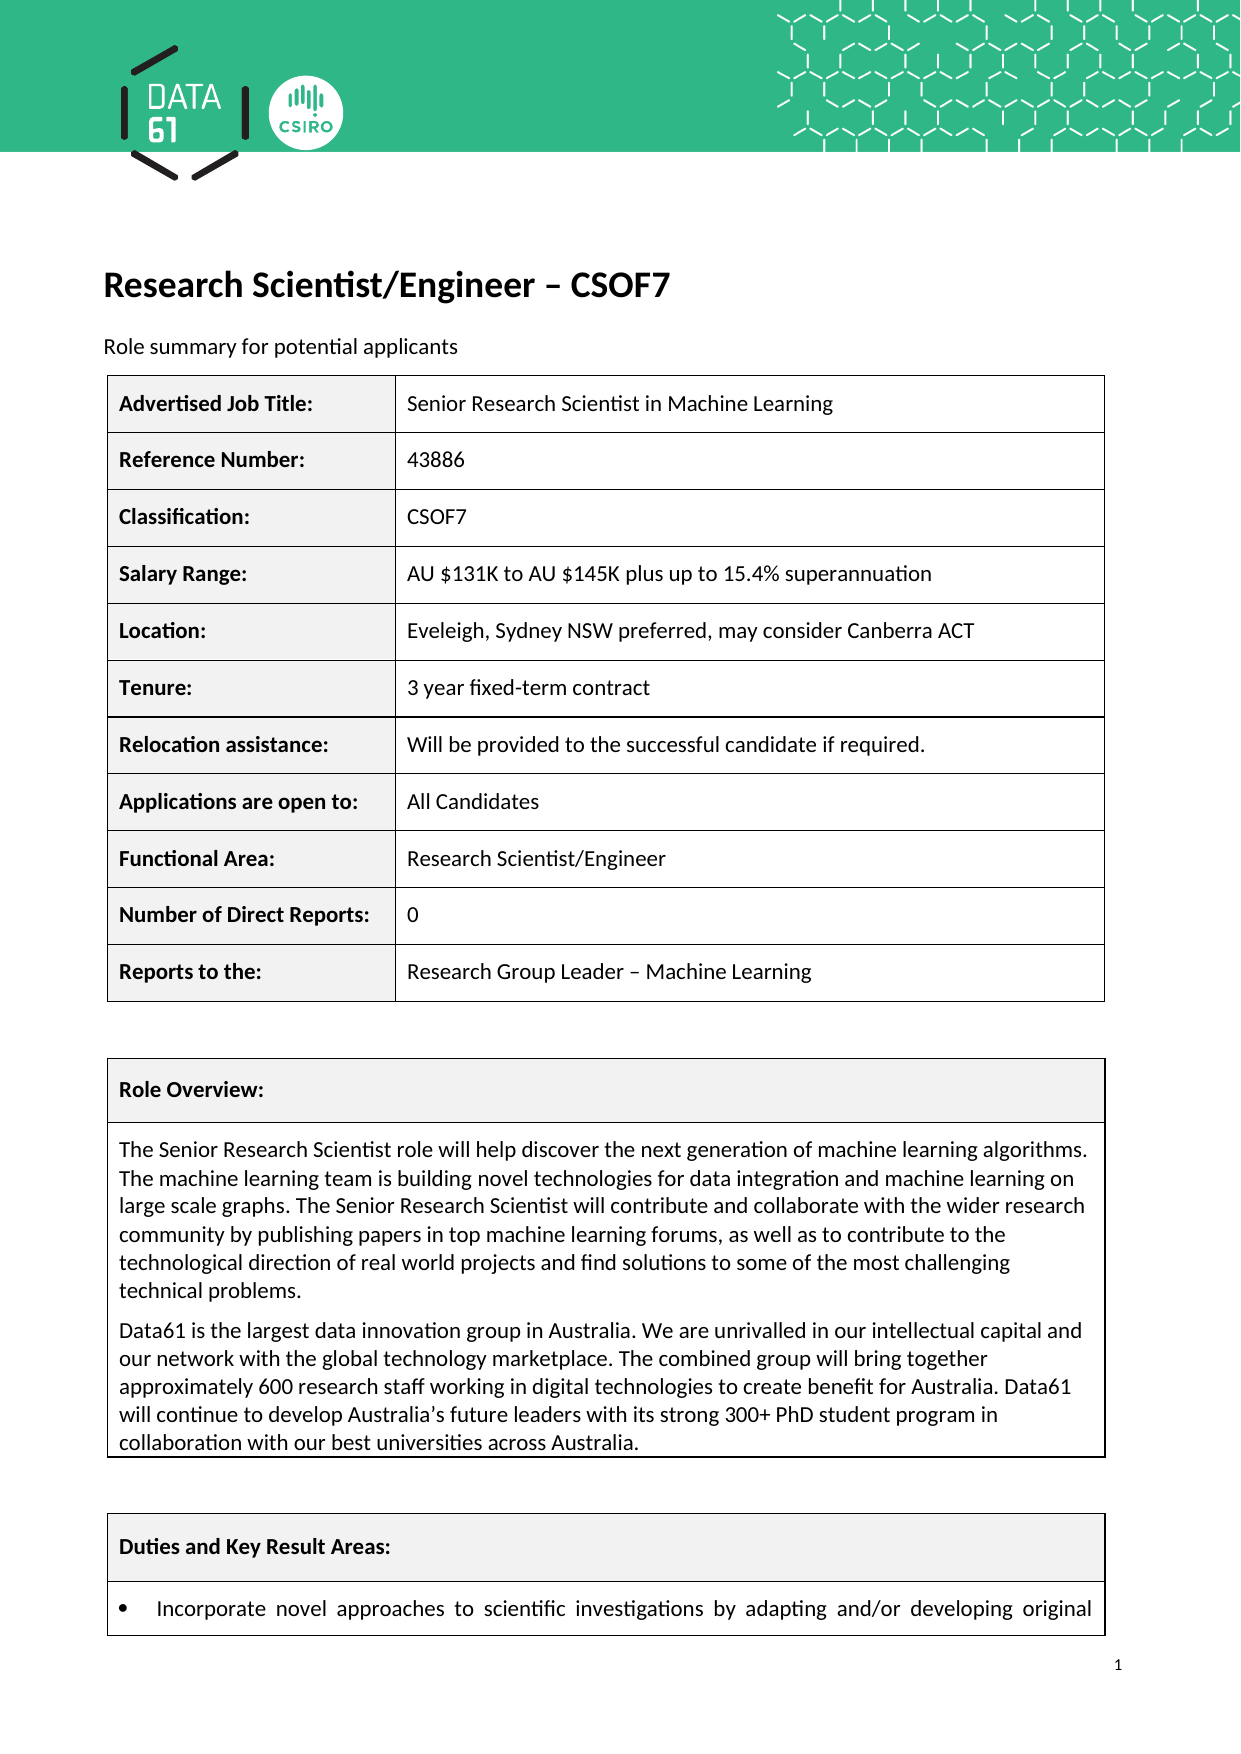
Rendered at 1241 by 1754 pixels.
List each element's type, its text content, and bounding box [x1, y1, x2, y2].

table_cell The Senior Research Scientist role will help discover the next generation of machine learning algorithms. The machine learning team is building novel technologies for data integration and machine learning on large scale graphs. The Senior Research Scientist will contribute and collaborate with the wider research community by publishing papers in top machine learning forums, as well as to contribute to the technological direction of real world projects and find solutions to some of the most challenging technical problems. Data61 is the largest data innovation group in Australia. We are unrivalled in our intellectual capital and our network with the global technology marketplace. The combined group will bring together approximately 600 research staff working in digital technologies to create benefit for Australia. Data61 will continue to develop Australia’s future leaders with its strong 300+ PhD student program in collaboration with our best universities across Australia. [108, 1123, 1104, 1456]
text Role summary for potential applicants [103, 332, 1122, 360]
table_cell Reference Number: [108, 433, 395, 489]
table_cell All Candidates [396, 774, 1104, 830]
table_cell 3 year fixed-term contract [396, 661, 1104, 716]
table_cell Salary Range: [108, 547, 395, 603]
table_cell Will be provided to the successful candidate if required. [396, 718, 1104, 773]
table_cell Applications are open to: [108, 774, 395, 830]
table_header Advertised Job Title: [108, 376, 395, 432]
table_cell 0 [396, 888, 1104, 944]
table_cell 43886 [396, 433, 1104, 489]
table_cell Functional Area: [108, 831, 395, 887]
table_cell AU $131K to AU $145K plus up to 15.4% superannuation [396, 547, 1104, 603]
table_cell Research Scientist/Engineer [396, 831, 1104, 887]
table_cell Eveleigh, Sydney NSW preferred, may consider Canberra ACT [396, 604, 1104, 659]
table_cell Research Group Leader – Machine Learning [396, 945, 1104, 1001]
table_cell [108, 1582, 1104, 1635]
table_cell Location: [108, 604, 395, 659]
table_header Role Overview: [108, 1059, 1104, 1122]
picture [0, 0, 1241, 152]
table_cell Relocation assistance: [108, 718, 395, 773]
subtitle Research Scientist/Engineer – CSOF7 [103, 168, 1122, 307]
table_cell Classification: [108, 490, 395, 546]
table_header Duties and Key Result Areas: [108, 1514, 1104, 1581]
table_header Senior Research Scientist in Machine Learning [396, 376, 1104, 432]
table_cell CSOF7 [396, 490, 1104, 546]
table_cell Tenure: [108, 661, 395, 716]
table_cell Number of Direct Reports: [108, 888, 395, 944]
table_cell Reports to the: [108, 945, 395, 1001]
